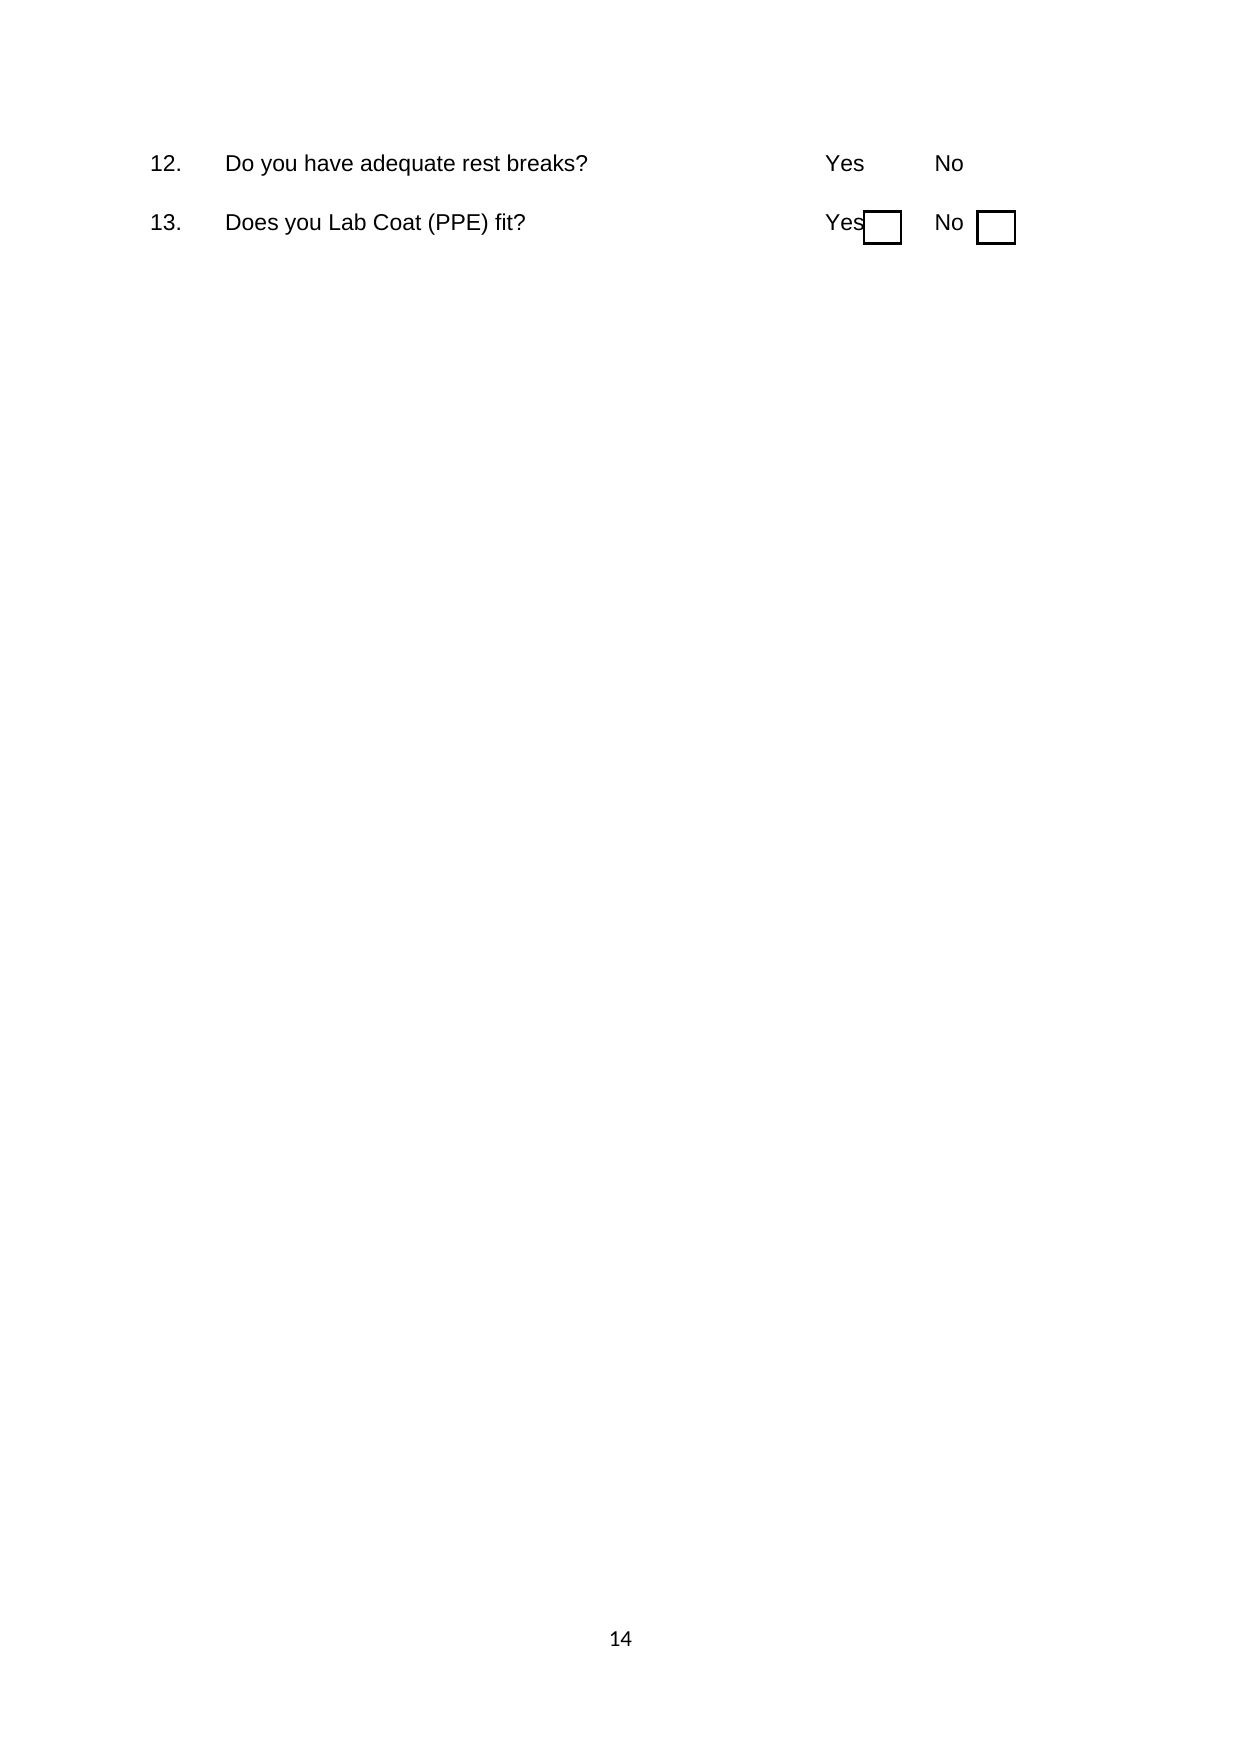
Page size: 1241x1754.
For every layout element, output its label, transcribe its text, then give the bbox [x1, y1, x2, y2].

text 12. Do you have adequate rest breaks? Yes No [150, 150, 1090, 176]
text 13. Does you Lab Coat (PPE) fit? Yes No [150, 209, 1090, 236]
